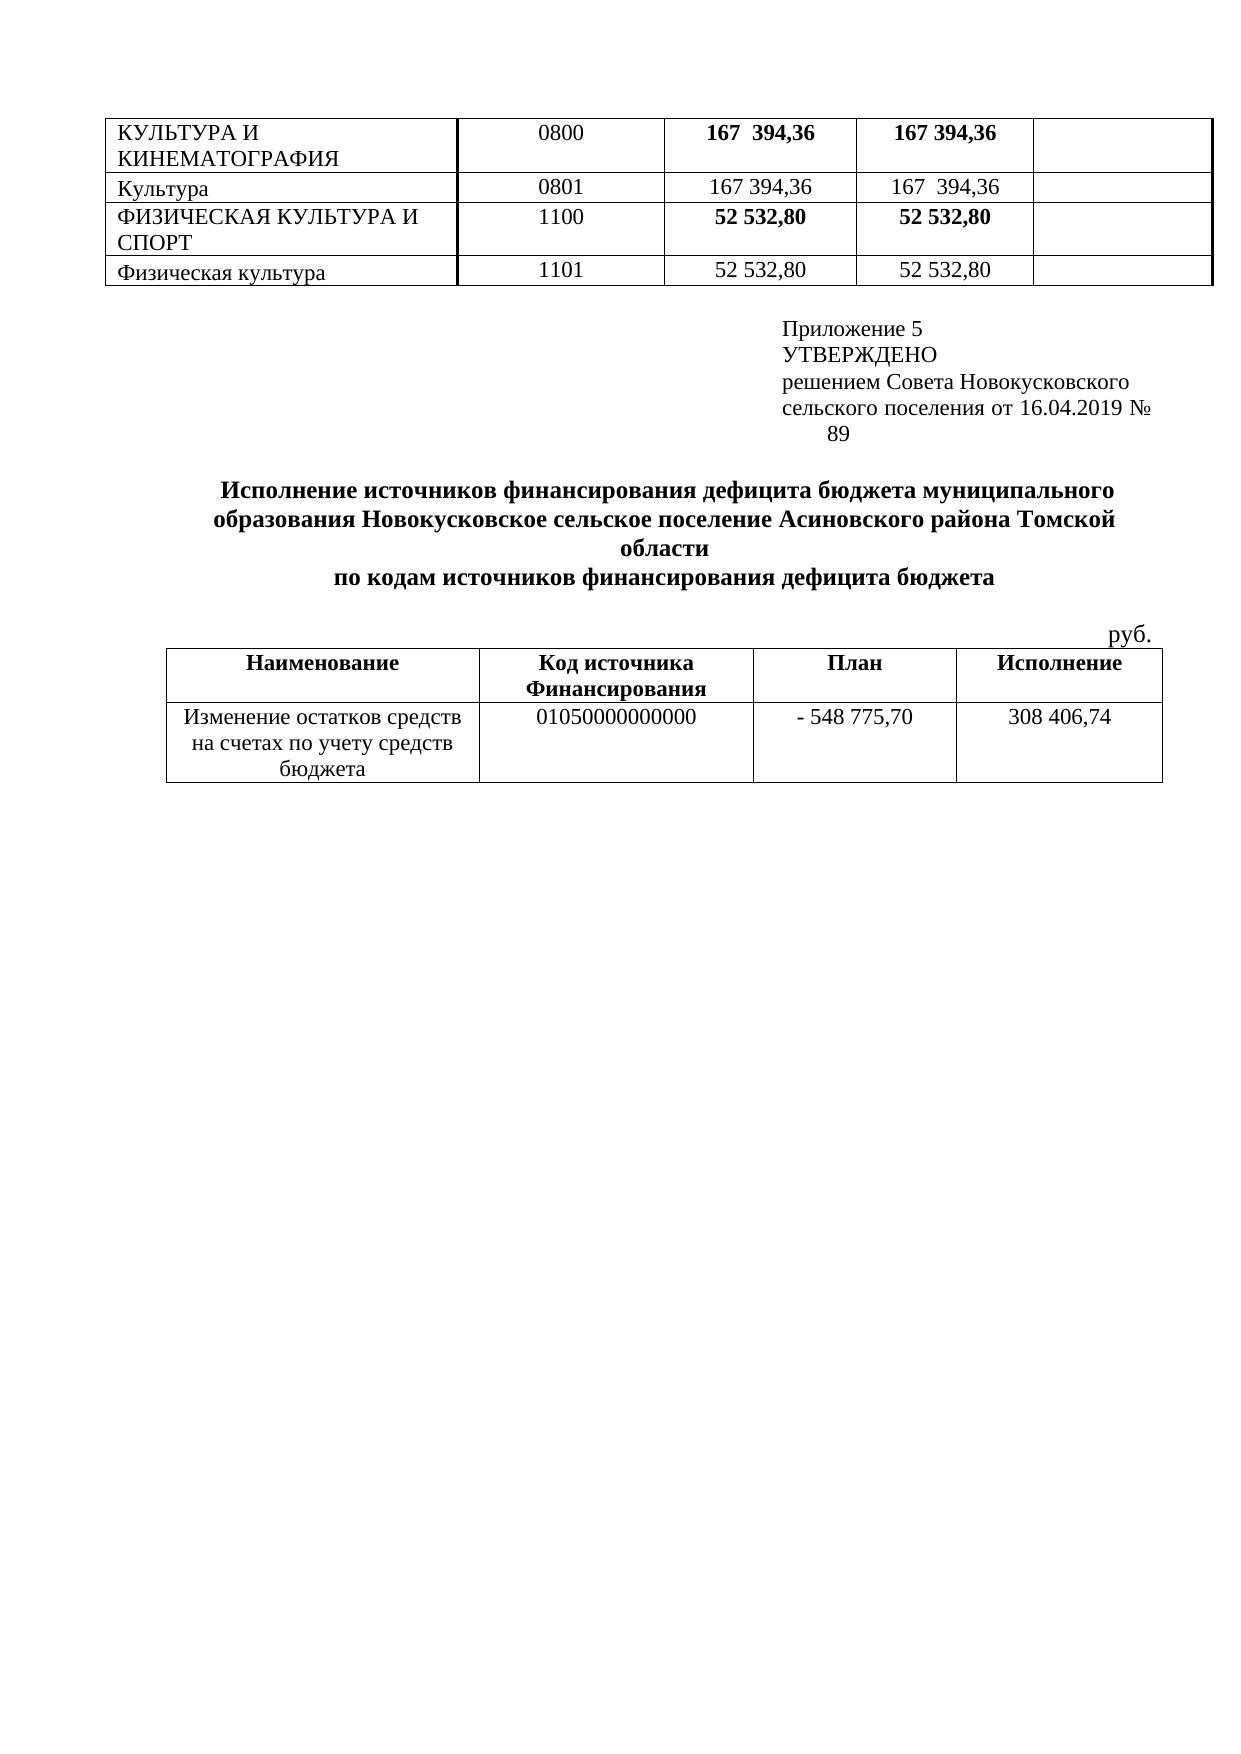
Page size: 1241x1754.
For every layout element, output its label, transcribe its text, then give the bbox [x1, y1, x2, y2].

text УТВЕРЖДЕНО [782, 341, 1152, 368]
table_cell 52 532,80 [665, 203, 856, 255]
table_cell Изменение остатков средств на счетах по учету средств бюджета [167, 703, 479, 782]
text Приложение 5 [782, 315, 1152, 341]
table_cell [1034, 256, 1211, 285]
table_header Код источника Финансирования [480, 649, 753, 702]
table_cell 308 406,74 [957, 703, 1162, 782]
table_cell - 548 775,70 [754, 703, 956, 782]
table_header План [754, 649, 956, 702]
table_cell 167 394,36 [857, 173, 1033, 202]
table_cell 01050000000000 [480, 703, 753, 782]
table_header Наименование [167, 649, 479, 702]
text сельского поселения от 16.04.2019 № 89 [782, 394, 1152, 447]
table_cell [1034, 203, 1211, 255]
table_cell 52 532,80 [857, 203, 1033, 255]
table_cell 167 394,36 [857, 119, 1033, 172]
text Исполнение источников финансирования дефицита бюджета муниципального образования Новокусковское сельское поселение Асиновского района Томской области [177, 476, 1152, 562]
table_cell 167 394,36 [665, 119, 856, 172]
table_cell 1100 [459, 203, 664, 255]
table_cell КУЛЬТУРА И КИНЕМАТОГРАФИЯ [106, 119, 456, 172]
table_cell 0800 [459, 119, 664, 172]
text по кодам источников финансирования дефицита бюджета [177, 562, 1152, 591]
table_cell Культура [106, 173, 456, 202]
table_cell 52 532,80 [665, 256, 856, 285]
table_cell 1101 [459, 256, 664, 285]
table_cell 0801 [459, 173, 664, 202]
table_cell [1034, 119, 1211, 172]
table_cell 167 394,36 [665, 173, 856, 202]
table_cell Физическая культура [106, 256, 456, 285]
table_header Исполнение [957, 649, 1162, 702]
table_cell 52 532,80 [857, 256, 1033, 285]
text руб. [177, 619, 1152, 648]
table_cell ФИЗИЧЕСКАЯ КУЛЬТУРА И СПОРТ [106, 203, 456, 255]
text решением Совета Новокусковского [782, 368, 1152, 394]
table_cell [1034, 173, 1211, 202]
